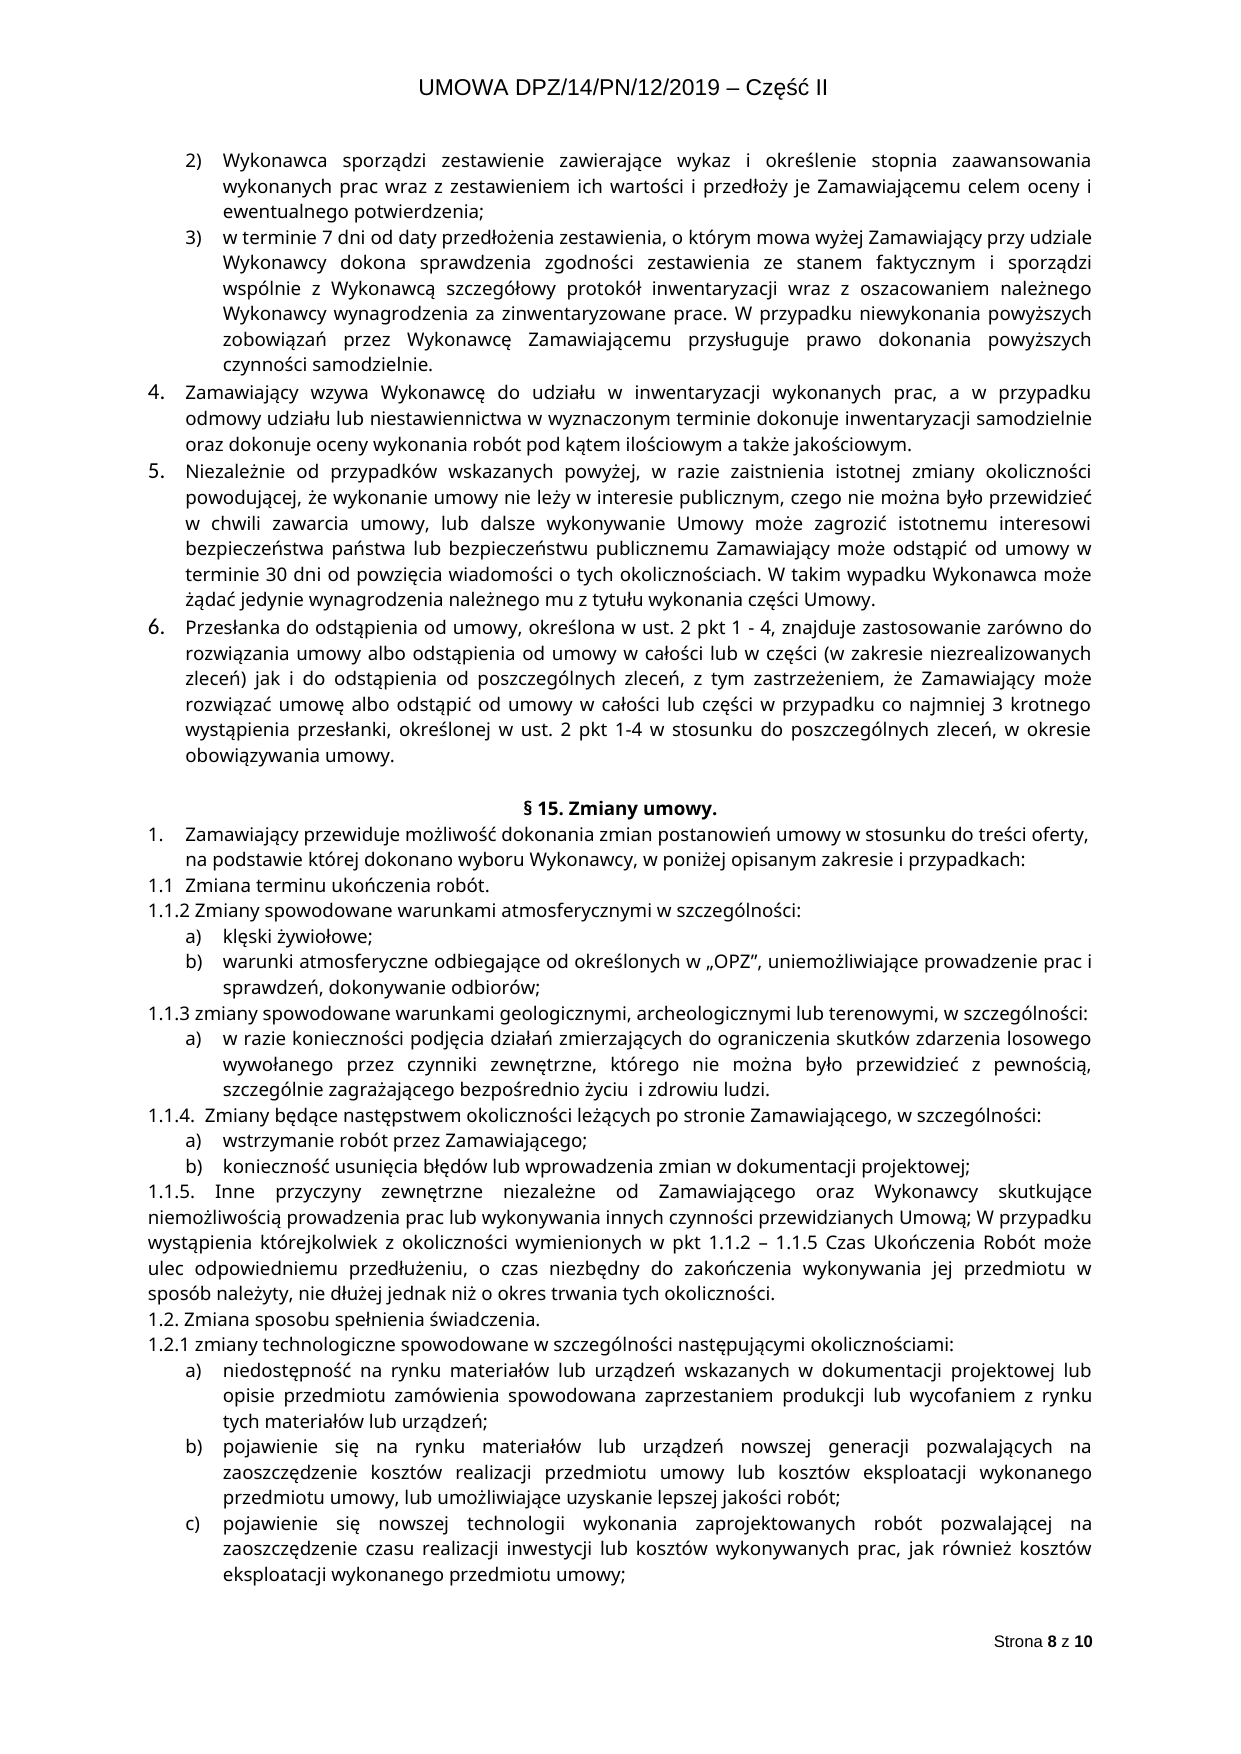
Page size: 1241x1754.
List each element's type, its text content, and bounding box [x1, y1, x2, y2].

list warunki atmosferyczne odbiegające od określonych w „OPZ”, uniemożliwiające prowadzenie prac i sprawdzeń, dokonywanie odbiorów; [185, 949, 1093, 1000]
list Zmiana terminu ukończenia robót. [148, 872, 1093, 898]
text § 15. Zmiany umowy. [148, 796, 1093, 821]
list pojawienie się nowszej technologii wykonania zaprojektowanych robót pozwalającej na zaoszczędzenie czasu realizacji inwestycji lub kosztów wykonywanych prac, jak również kosztów eksploatacji wykonanego przedmiotu umowy; [185, 1510, 1093, 1587]
list niedostępność na rynku materiałów lub urządzeń wskazanych w dokumentacji projektowej lub opisie przedmiotu zamówienia spowodowana zaprzestaniem produkcji lub wycofaniem z rynku tych materiałów lub urządzeń; [185, 1357, 1093, 1434]
list w terminie 7 dni od daty przedłożenia zestawienia, o którym mowa wyżej Zamawiający przy udziale Wykonawcy dokona sprawdzenia zgodności zestawienia ze stanem faktycznym i sporządzi wspólnie z Wykonawcą szczegółowy protokół inwentaryzacji wraz z oszacowaniem należnego Wykonawcy wynagrodzenia za zinwentaryzowane prace. W przypadku niewykonania powyższych zobowiązań przez Wykonawcę Zamawiającemu przysługuje prawo dokonania powyższych czynności samodzielnie. [185, 224, 1093, 377]
list Zamawiający przewiduje możliwość dokonania zmian postanowień umowy w stosunku do treści oferty, na podstawie której dokonano wyboru Wykonawcy, w poniżej opisanym zakresie i przypadkach: [148, 821, 1093, 872]
list konieczność usunięcia błędów lub wprowadzenia zmian w dokumentacji projektowej; [185, 1153, 1093, 1178]
text 1.1.4. Zmiany będące następstwem okoliczności leżących po stronie Zamawiającego, w szczególności: [148, 1102, 1093, 1127]
text 1.2.1 zmiany technologiczne spowodowane w szczególności następującymi okolicznościami: [148, 1332, 1093, 1357]
list wstrzymanie robót przez Zamawiającego; [185, 1127, 1093, 1153]
text 1.1.3 zmiany spowodowane warunkami geologicznymi, archeologicznymi lub terenowymi, w szczególności: [148, 1000, 1093, 1025]
list klęski żywiołowe; [185, 923, 1093, 949]
list pojawienie się na rynku materiałów lub urządzeń nowszej generacji pozwalających na zaoszczędzenie kosztów realizacji przedmiotu umowy lub kosztów eksploatacji wykonanego przedmiotu umowy, lub umożliwiające uzyskanie lepszej jakości robót; [185, 1434, 1093, 1510]
list Zamawiający wzywa Wykonawcę do udziału w inwentaryzacji wykonanych prac, a w przypadku odmowy udziału lub niestawiennictwa w wyznaczonym terminie dokonuje inwentaryzacji samodzielnie oraz dokonuje oceny wykonania robót pod kątem ilościowym a także jakościowym. [148, 377, 1093, 456]
list Niezależnie od przypadków wskazanych powyżej, w razie zaistnienia istotnej zmiany okoliczności powodującej, że wykonanie umowy nie leży w interesie publicznym, czego nie można było przewidzieć w chwili zawarcia umowy, lub dalsze wykonywanie Umowy może zagrozić istotnemu interesowi bezpieczeństwa państwa lub bezpieczeństwu publicznemu Zamawiający może odstąpić od umowy w terminie 30 dni od powzięcia wiadomości o tych okolicznościach. W takim wypadku Wykonawca może żądać jedynie wynagrodzenia należnego mu z tytułu wykonania części Umowy. [148, 456, 1093, 612]
text 1.2. Zmiana sposobu spełnienia świadczenia. [148, 1306, 1093, 1332]
list w razie konieczności podjęcia działań zmierzających do ograniczenia skutków zdarzenia losowego wywołanego przez czynniki zewnętrzne, którego nie można było przewidzieć z pewnością, szczególnie zagrażającego bezpośrednio życiu i zdrowiu ludzi. [185, 1025, 1093, 1102]
list Przesłanka do odstąpienia od umowy, określona w ust. 2 pkt 1 - 4, znajduje zastosowanie zarówno do rozwiązania umowy albo odstąpienia od umowy w całości lub w części (w zakresie niezrealizowanych zleceń) jak i do odstąpienia od poszczególnych zleceń, z tym zastrzeżeniem, że Zamawiający może rozwiązać umowę albo odstąpić od umowy w całości lub części w przypadku co najmniej 3 krotnego wystąpienia przesłanki, określonej w ust. 2 pkt 1-4 w stosunku do poszczególnych zleceń, w okresie obowiązywania umowy. [148, 612, 1093, 768]
text 1.1.2 Zmiany spowodowane warunkami atmosferycznymi w szczególności: [148, 898, 1093, 923]
list Wykonawca sporządzi zestawienie zawierające wykaz i określenie stopnia zaawansowania wykonanych prac wraz z zestawieniem ich wartości i przedłoży je Zamawiającemu celem oceny i ewentualnego potwierdzenia; [185, 148, 1093, 224]
text 1.1.5. Inne przyczyny zewnętrzne niezależne od Zamawiającego oraz Wykonawcy skutkujące niemożliwością prowadzenia prac lub wykonywania innych czynności przewidzianych Umową; W przypadku wystąpienia którejkolwiek z okoliczności wymienionych w pkt 1.1.2 – 1.1.5 Czas Ukończenia Robót może ulec odpowiedniemu przedłużeniu, o czas niezbędny do zakończenia wykonywania jej przedmiotu w sposób należyty, nie dłużej jednak niż o okres trwania tych okoliczności. [148, 1178, 1093, 1306]
